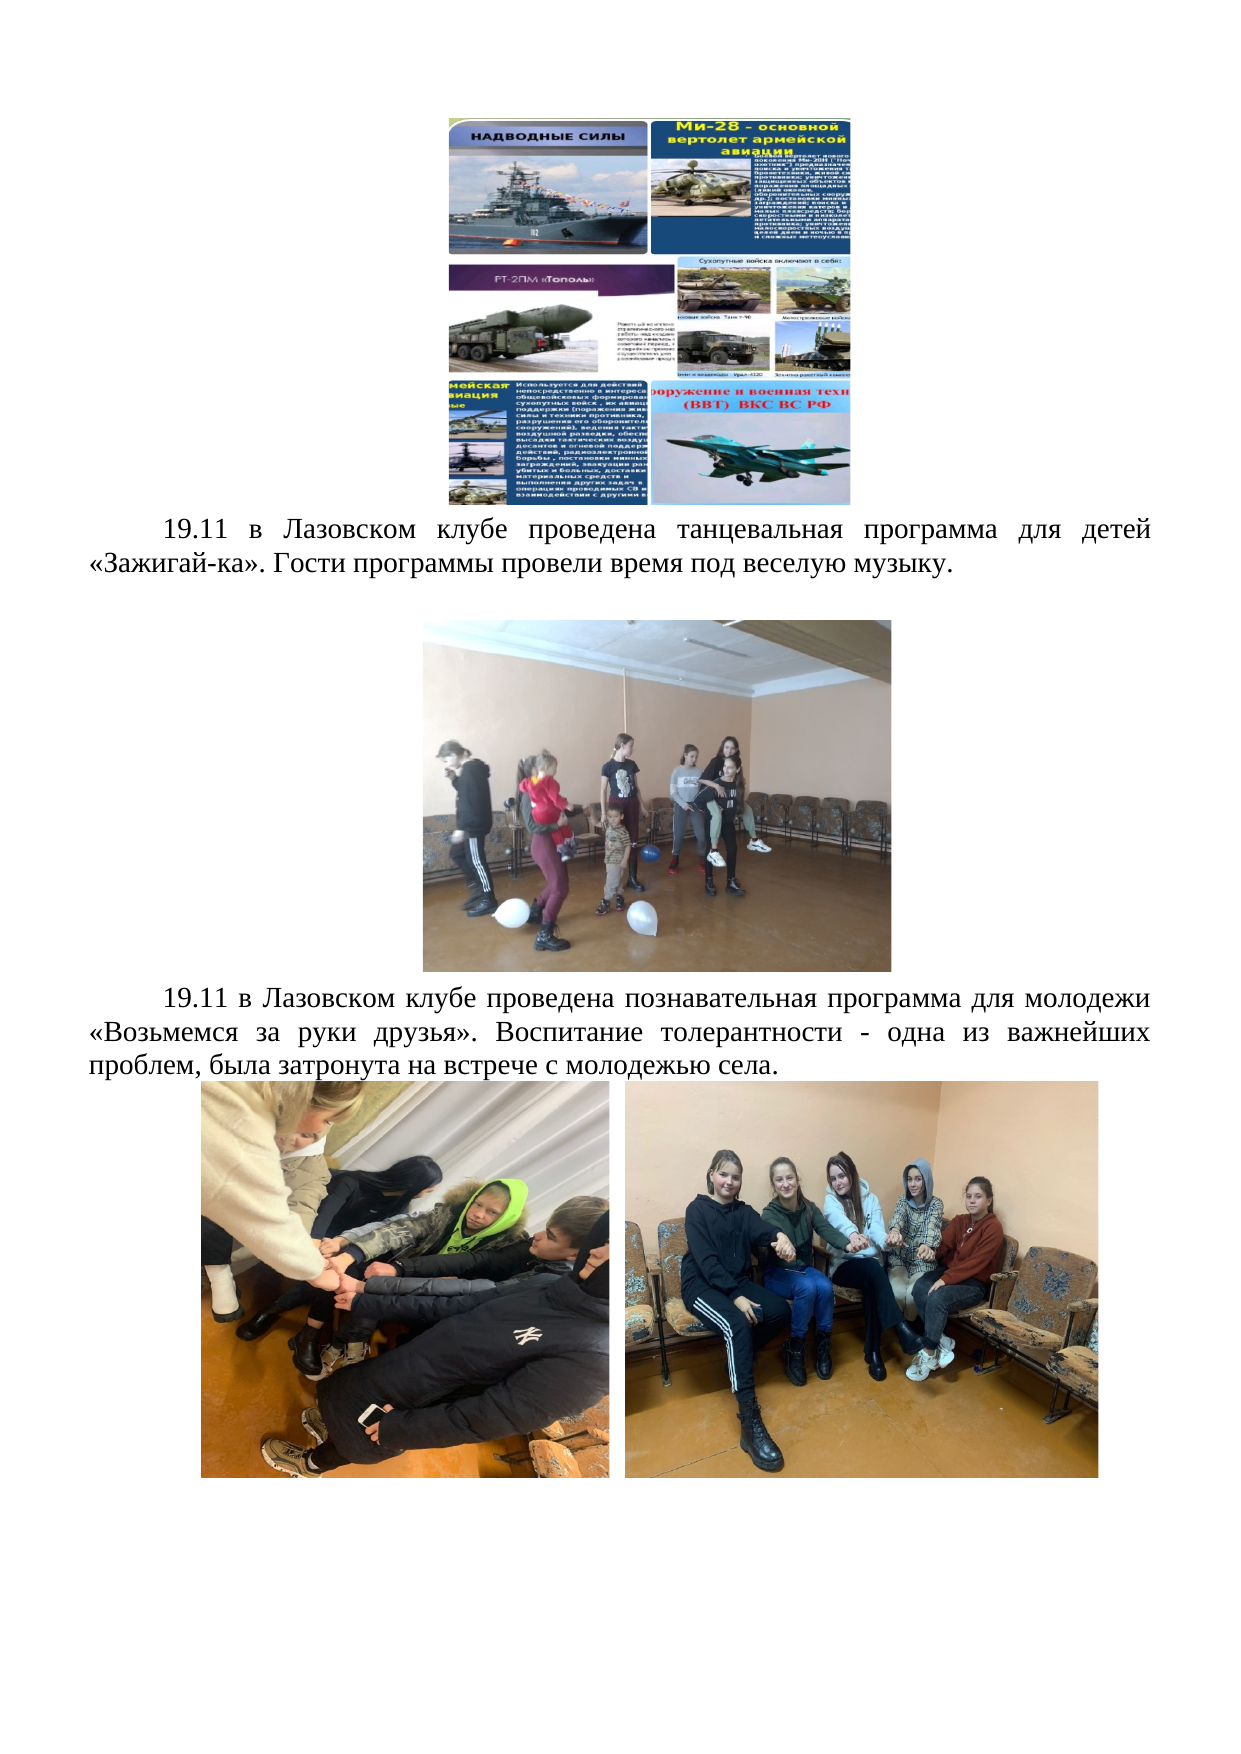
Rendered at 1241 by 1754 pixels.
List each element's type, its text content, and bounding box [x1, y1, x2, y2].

picture [201, 1081, 610, 1478]
picture [625, 1081, 1099, 1478]
text 19.11 в Лазовском клубе проведена познавательная программа для молодежи «Возьмемся за руки друзья». Воспитание толерантности - одна из важнейших проблем, была затронута на встрече с молодежью села. [89, 980, 1152, 1081]
text 19.11 в Лазовском клубе проведена танцевальная программа для детей «Зажигай-ка». Гости программы провели время под веселую музыку. [89, 511, 1152, 578]
picture [448, 118, 851, 505]
picture [422, 620, 892, 972]
